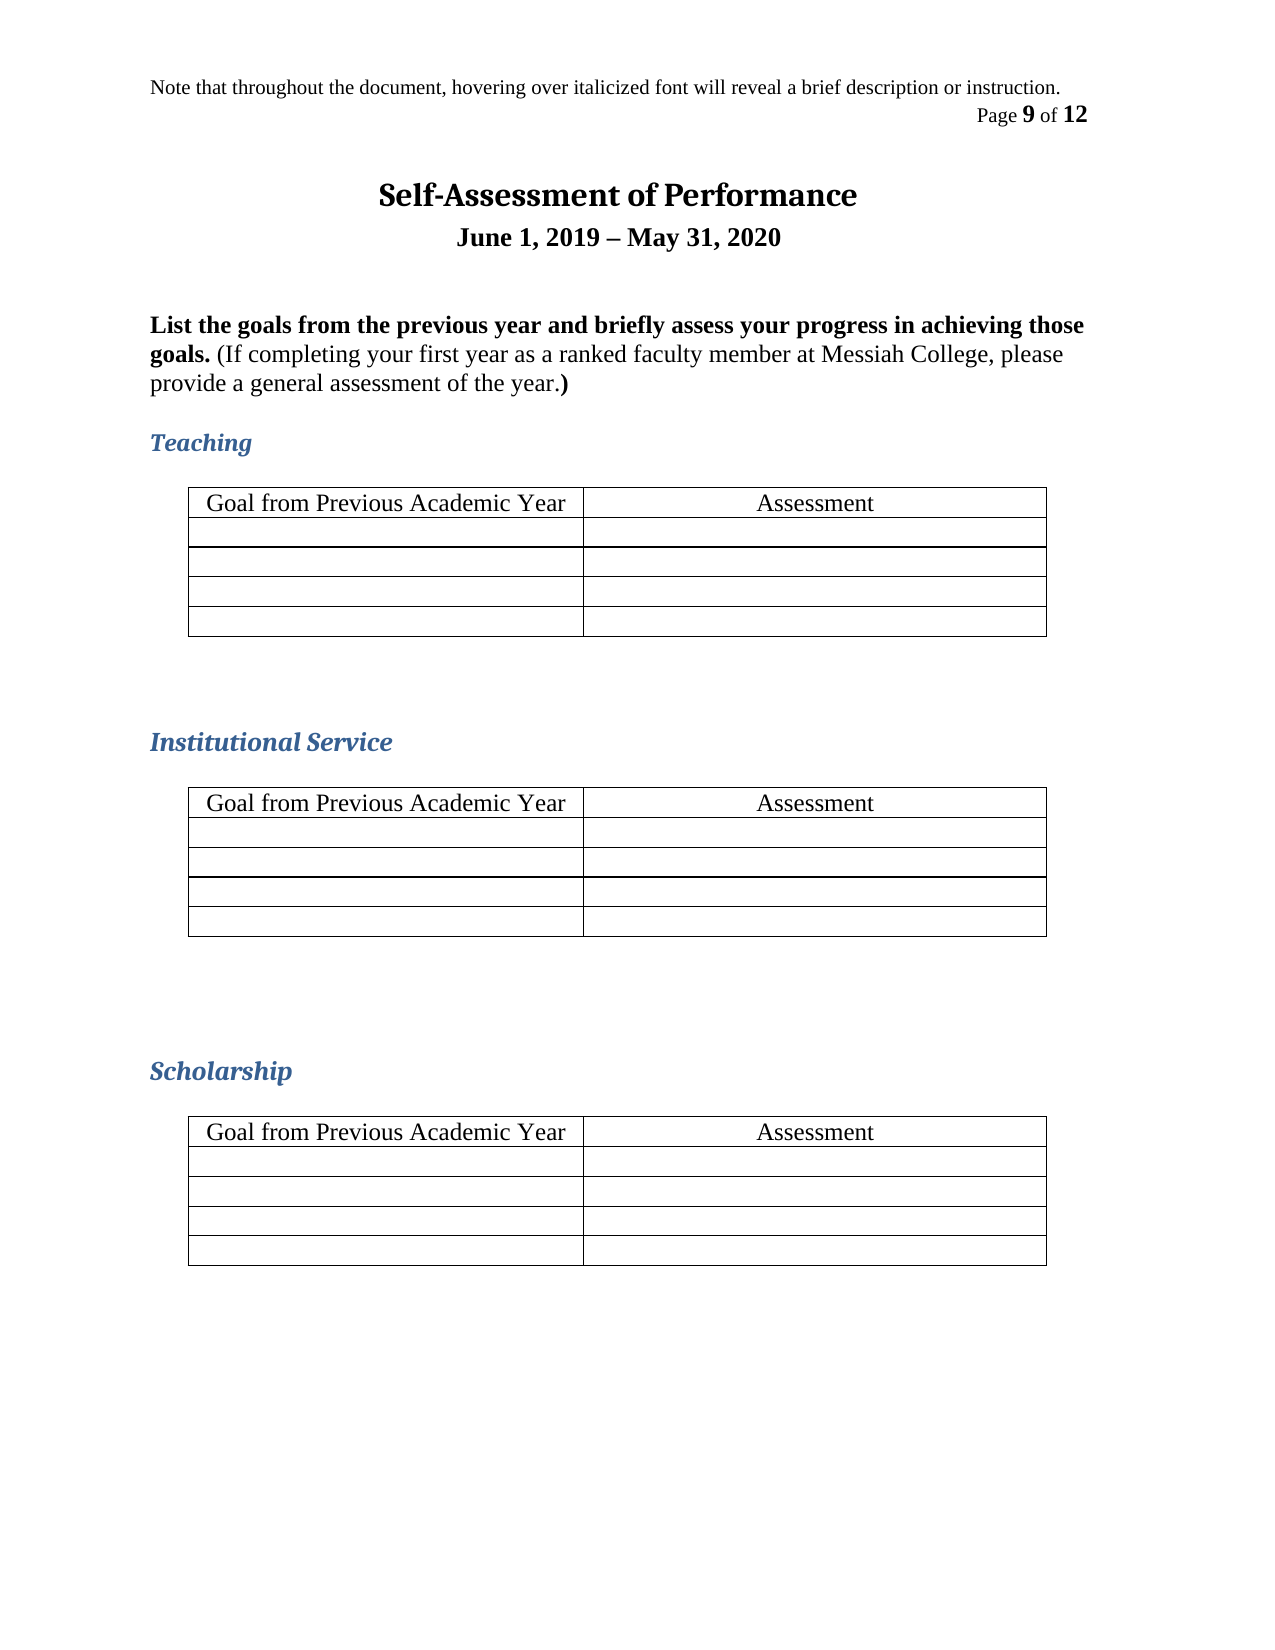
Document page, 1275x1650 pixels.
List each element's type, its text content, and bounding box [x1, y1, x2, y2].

table_cell [584, 1236, 1046, 1265]
table_cell [584, 818, 1046, 847]
table_cell [584, 518, 1046, 546]
table_header Goal from Previous Academic Year [189, 488, 583, 517]
table_cell [584, 1147, 1046, 1176]
table_header Assessment [584, 1117, 1046, 1146]
table_header Goal from Previous Academic Year [189, 1117, 583, 1146]
table_cell [189, 848, 583, 876]
table_cell [584, 907, 1046, 936]
table_cell [189, 1147, 583, 1176]
table_cell [189, 548, 583, 576]
table_cell [584, 577, 1046, 606]
table_header Assessment [584, 788, 1046, 817]
table_cell [584, 548, 1046, 576]
table_cell [189, 818, 583, 847]
table_cell [189, 1177, 583, 1206]
subtitle Institutional Service [150, 727, 1087, 758]
table_cell [189, 607, 583, 636]
table_cell [189, 1236, 583, 1265]
table_cell [189, 878, 583, 906]
subtitle Teaching [150, 429, 1087, 458]
table_cell [189, 577, 583, 606]
table_cell [189, 1207, 583, 1235]
subtitle Self-Assessment of Performance [150, 177, 1087, 215]
table_cell [584, 1207, 1046, 1235]
table_header Goal from Previous Academic Year [189, 788, 583, 817]
table_cell [584, 878, 1046, 906]
table_cell [189, 907, 583, 936]
table_cell [584, 607, 1046, 636]
text List the goals from the previous year and briefly assess your progress in achieving those goals. (If completing your first year as a ranked faculty member at Messiah College, please provide a general assessment of the year.) [150, 310, 1087, 396]
table_header Assessment [584, 488, 1046, 517]
subtitle Scholarship [150, 1056, 1087, 1087]
table_cell [584, 1177, 1046, 1206]
text June 1, 2019 – May 31, 2020 [150, 221, 1087, 253]
table_cell [584, 848, 1046, 876]
table_cell [189, 518, 583, 546]
